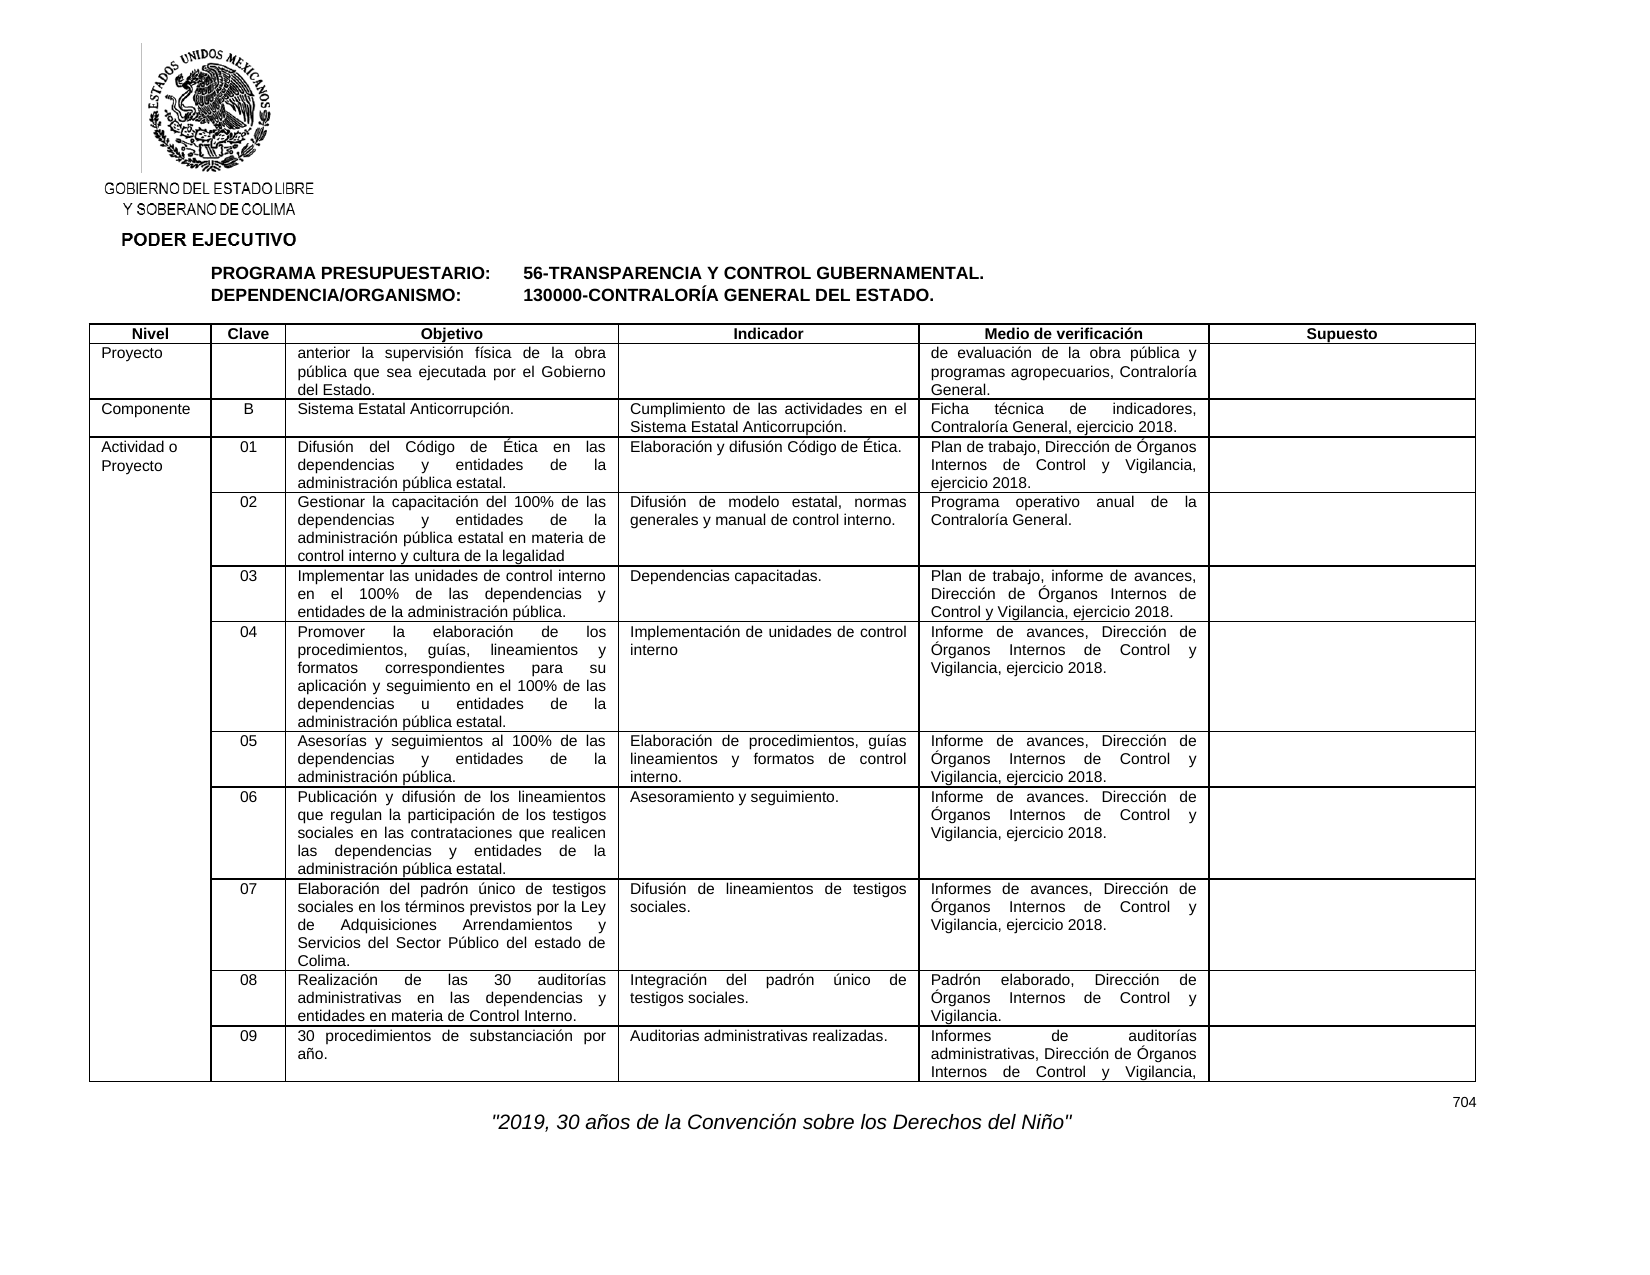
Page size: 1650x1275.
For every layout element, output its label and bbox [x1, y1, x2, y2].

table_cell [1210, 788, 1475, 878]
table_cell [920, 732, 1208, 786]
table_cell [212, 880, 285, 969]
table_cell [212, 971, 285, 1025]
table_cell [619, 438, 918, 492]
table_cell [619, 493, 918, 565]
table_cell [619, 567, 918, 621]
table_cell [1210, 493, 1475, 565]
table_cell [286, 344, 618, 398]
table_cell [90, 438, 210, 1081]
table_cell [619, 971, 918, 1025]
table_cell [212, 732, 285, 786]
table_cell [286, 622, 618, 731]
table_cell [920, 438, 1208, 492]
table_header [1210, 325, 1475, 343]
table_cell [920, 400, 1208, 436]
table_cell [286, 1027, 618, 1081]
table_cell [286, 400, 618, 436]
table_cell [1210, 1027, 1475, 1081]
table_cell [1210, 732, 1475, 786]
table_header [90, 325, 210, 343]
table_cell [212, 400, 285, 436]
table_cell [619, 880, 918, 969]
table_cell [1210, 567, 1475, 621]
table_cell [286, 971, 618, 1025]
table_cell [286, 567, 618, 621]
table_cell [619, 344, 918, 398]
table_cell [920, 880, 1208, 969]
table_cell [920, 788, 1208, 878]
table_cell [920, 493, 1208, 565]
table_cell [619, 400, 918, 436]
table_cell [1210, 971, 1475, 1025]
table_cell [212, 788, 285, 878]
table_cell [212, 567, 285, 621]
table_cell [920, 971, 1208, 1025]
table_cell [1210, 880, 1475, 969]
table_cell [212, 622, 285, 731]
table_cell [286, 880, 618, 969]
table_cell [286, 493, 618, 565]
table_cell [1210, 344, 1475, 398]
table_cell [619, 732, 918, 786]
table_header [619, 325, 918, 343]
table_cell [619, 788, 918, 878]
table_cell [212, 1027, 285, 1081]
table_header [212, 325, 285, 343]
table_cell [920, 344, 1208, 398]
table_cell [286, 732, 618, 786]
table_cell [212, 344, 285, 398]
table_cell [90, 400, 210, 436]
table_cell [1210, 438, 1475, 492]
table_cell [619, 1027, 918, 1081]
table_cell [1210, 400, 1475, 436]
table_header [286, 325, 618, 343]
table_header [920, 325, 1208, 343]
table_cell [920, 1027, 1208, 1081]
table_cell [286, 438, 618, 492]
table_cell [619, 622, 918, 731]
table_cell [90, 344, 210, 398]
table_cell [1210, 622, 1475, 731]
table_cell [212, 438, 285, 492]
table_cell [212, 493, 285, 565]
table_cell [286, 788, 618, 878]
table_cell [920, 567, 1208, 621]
picture [91, 43, 328, 261]
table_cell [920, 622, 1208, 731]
